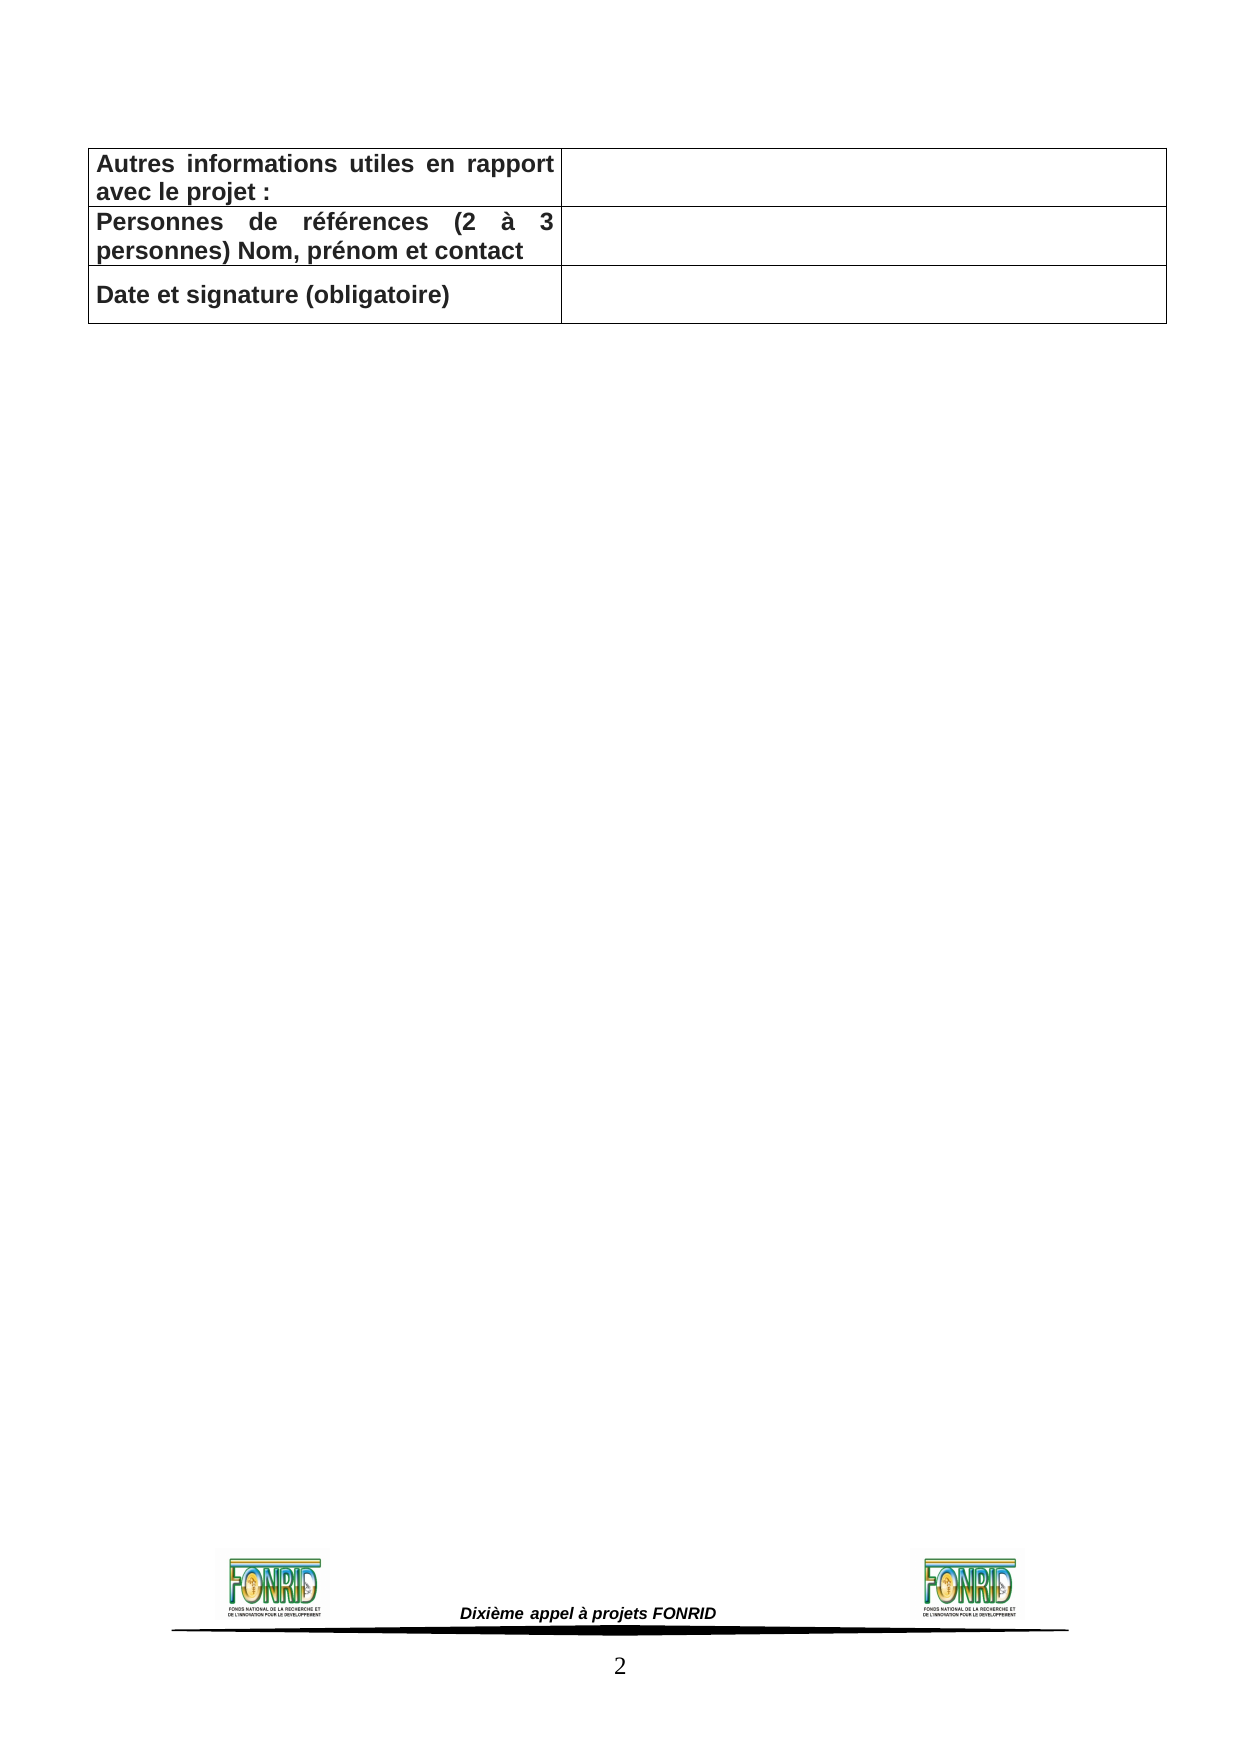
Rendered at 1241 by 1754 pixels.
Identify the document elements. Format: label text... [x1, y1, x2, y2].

table_cell Date et signature (obligatoire) [89, 266, 561, 323]
table_cell [562, 207, 1166, 265]
table_cell [562, 149, 1166, 206]
table_cell Personnes de références (2 à 3 personnes) Nom, prénom et contact [89, 207, 561, 265]
picture [215, 1548, 331, 1620]
picture [910, 1548, 1025, 1620]
table_cell Autres informations utiles en rapport avec le projet : [89, 149, 561, 206]
table_cell [562, 266, 1166, 323]
